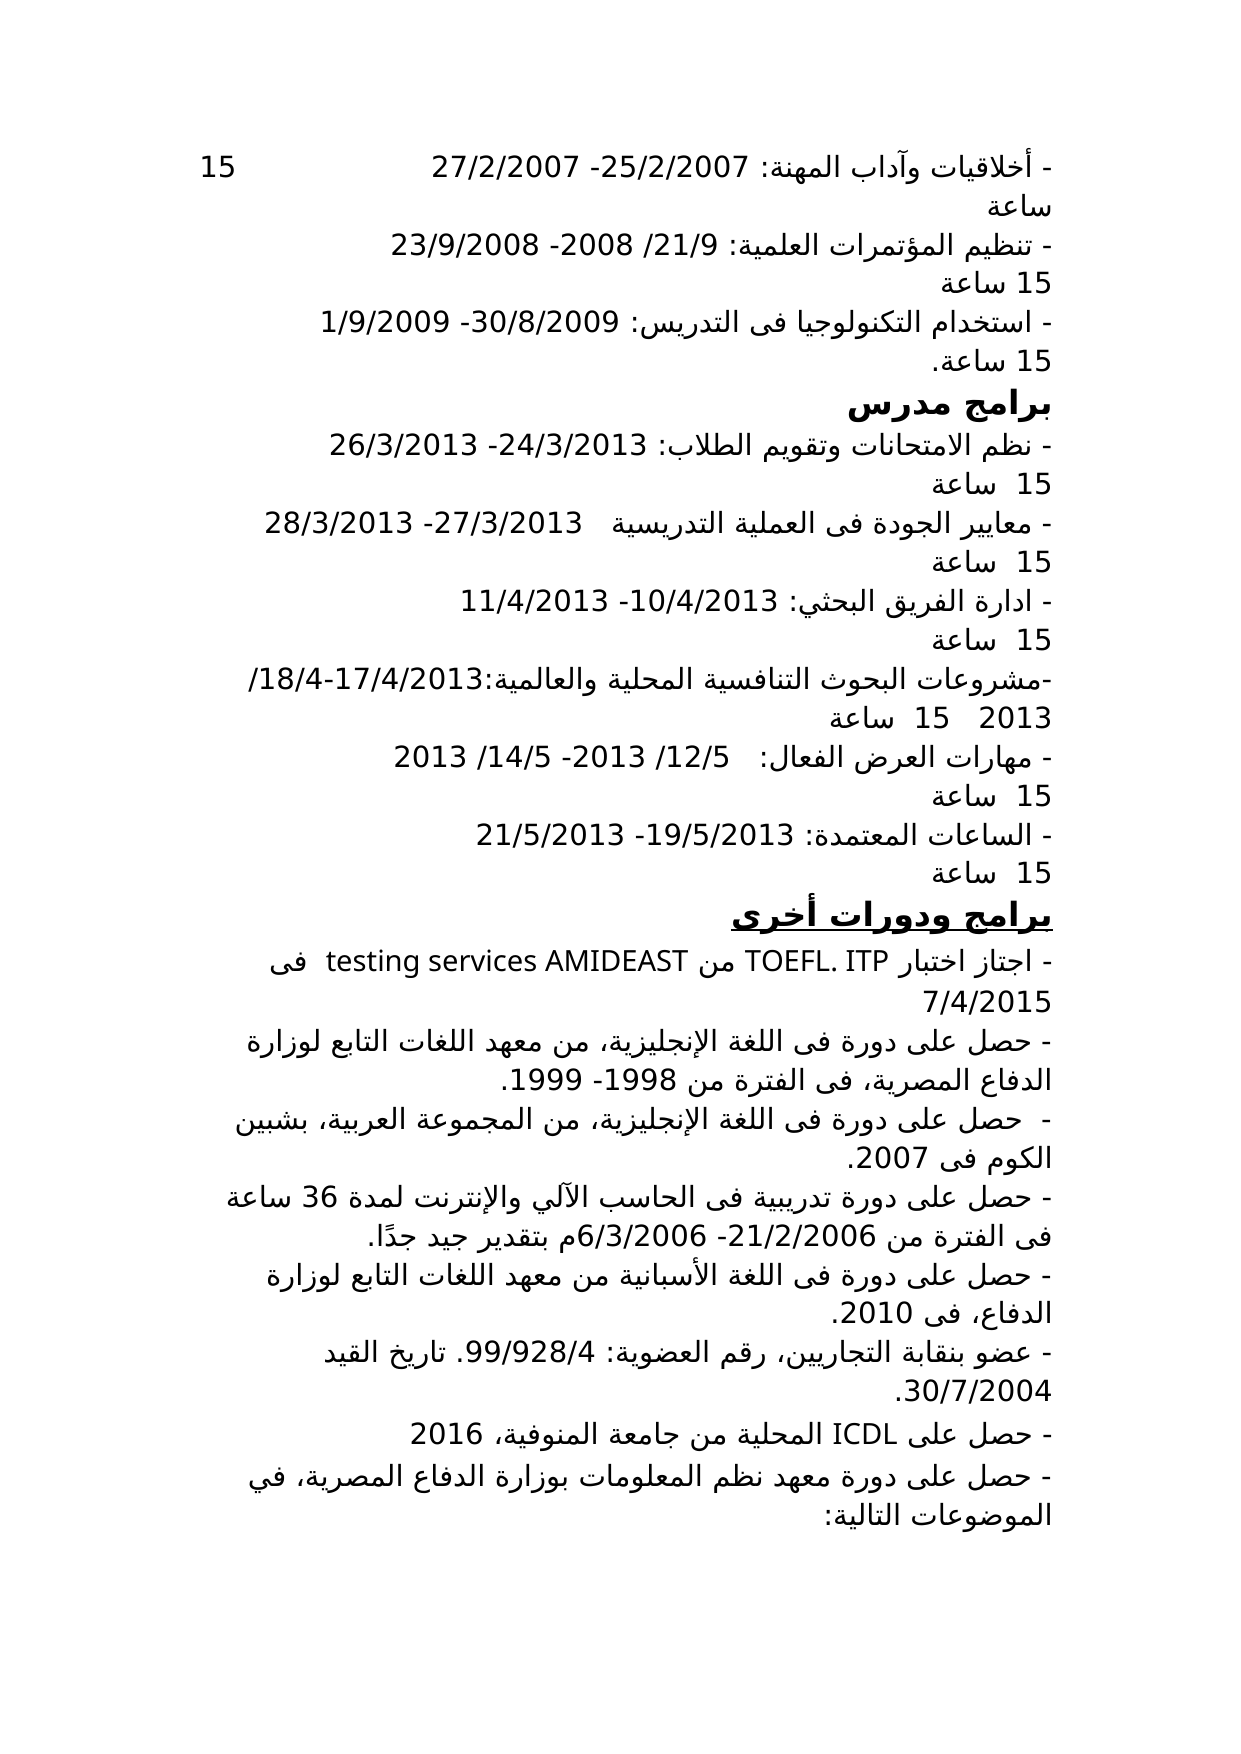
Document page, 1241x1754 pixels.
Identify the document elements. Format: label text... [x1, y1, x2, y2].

text - اجتاز اختبار TOEFL. ITP من testing services AMIDEAST فى 7/4/2015 [187, 940, 1053, 1019]
text - استخدام التكنولوجيا فى التدريس: 30/8/2009- 1/9/2009 15 ساعة. [187, 306, 1053, 379]
text - حصل على دورة فى اللغة الإنجليزية، من معهد اللغات التابع لوزارة الدفاع المصرية، فى الفترة من 1998- 1999. [187, 1024, 1053, 1097]
text - الساعات المعتمدة: 19/5/2013- 21/5/2013 15 ساعة [187, 818, 1053, 891]
text - ادارة الفريق البحثي: 10/4/2013- 11/4/2013 15 ساعة [187, 584, 1053, 657]
text - نظم الامتحانات وتقويم الطلاب: 24/3/2013- 26/3/2013 15 ساعة [187, 428, 1053, 501]
text -مشروعات البحوث التنافسية المحلية والعالمية:17/4/2013-18/4/ 2013 15 ساعة [187, 662, 1053, 735]
text - تنظيم المؤتمرات العلمية: 21/9/ 2008- 23/9/2008 15 ساعة [187, 228, 1053, 301]
text - معايير الجودة فى العملية التدريسية 27/3/2013- 28/3/2013 15 ساعة [187, 506, 1053, 579]
text - عضو بنقابة التجاريين، رقم العضوية: 99/928/4. تاريخ القيد 30/7/2004. [187, 1336, 1053, 1409]
text - حصل على دورة تدريبية فى الحاسب الآلي والإنترنت لمدة 36 ساعة فى الفترة من 21/2/2006- 6/3/2006م بتقدير جيد جدًا. [187, 1180, 1053, 1253]
text - أخلاقيات وآداب المهنة: 25/2/2007- 27/2/2007 15 ساعة [187, 150, 1053, 223]
text - حصل على ICDL المحلية من جامعة المنوفية، 2016 [187, 1414, 1053, 1453]
text - مهارات العرض الفعال: 12/5/ 2013- 14/5/ 2013 15 ساعة [187, 740, 1053, 813]
text - حصل على دورة فى اللغة الإنجليزية، من المجموعة العربية، بشبين الكوم فى 2007. [187, 1102, 1053, 1175]
text - حصل على دورة معهد نظم المعلومات بوزارة الدفاع المصرية، في الموضوعات التالية: [187, 1459, 1053, 1532]
text - حصل على دورة فى اللغة الأسبانية من معهد اللغات التابع لوزارة الدفاع، فى 2010. [187, 1258, 1053, 1331]
text برامج ودورات أخرى [187, 896, 1053, 935]
text برامج مدرس [187, 384, 1053, 423]
